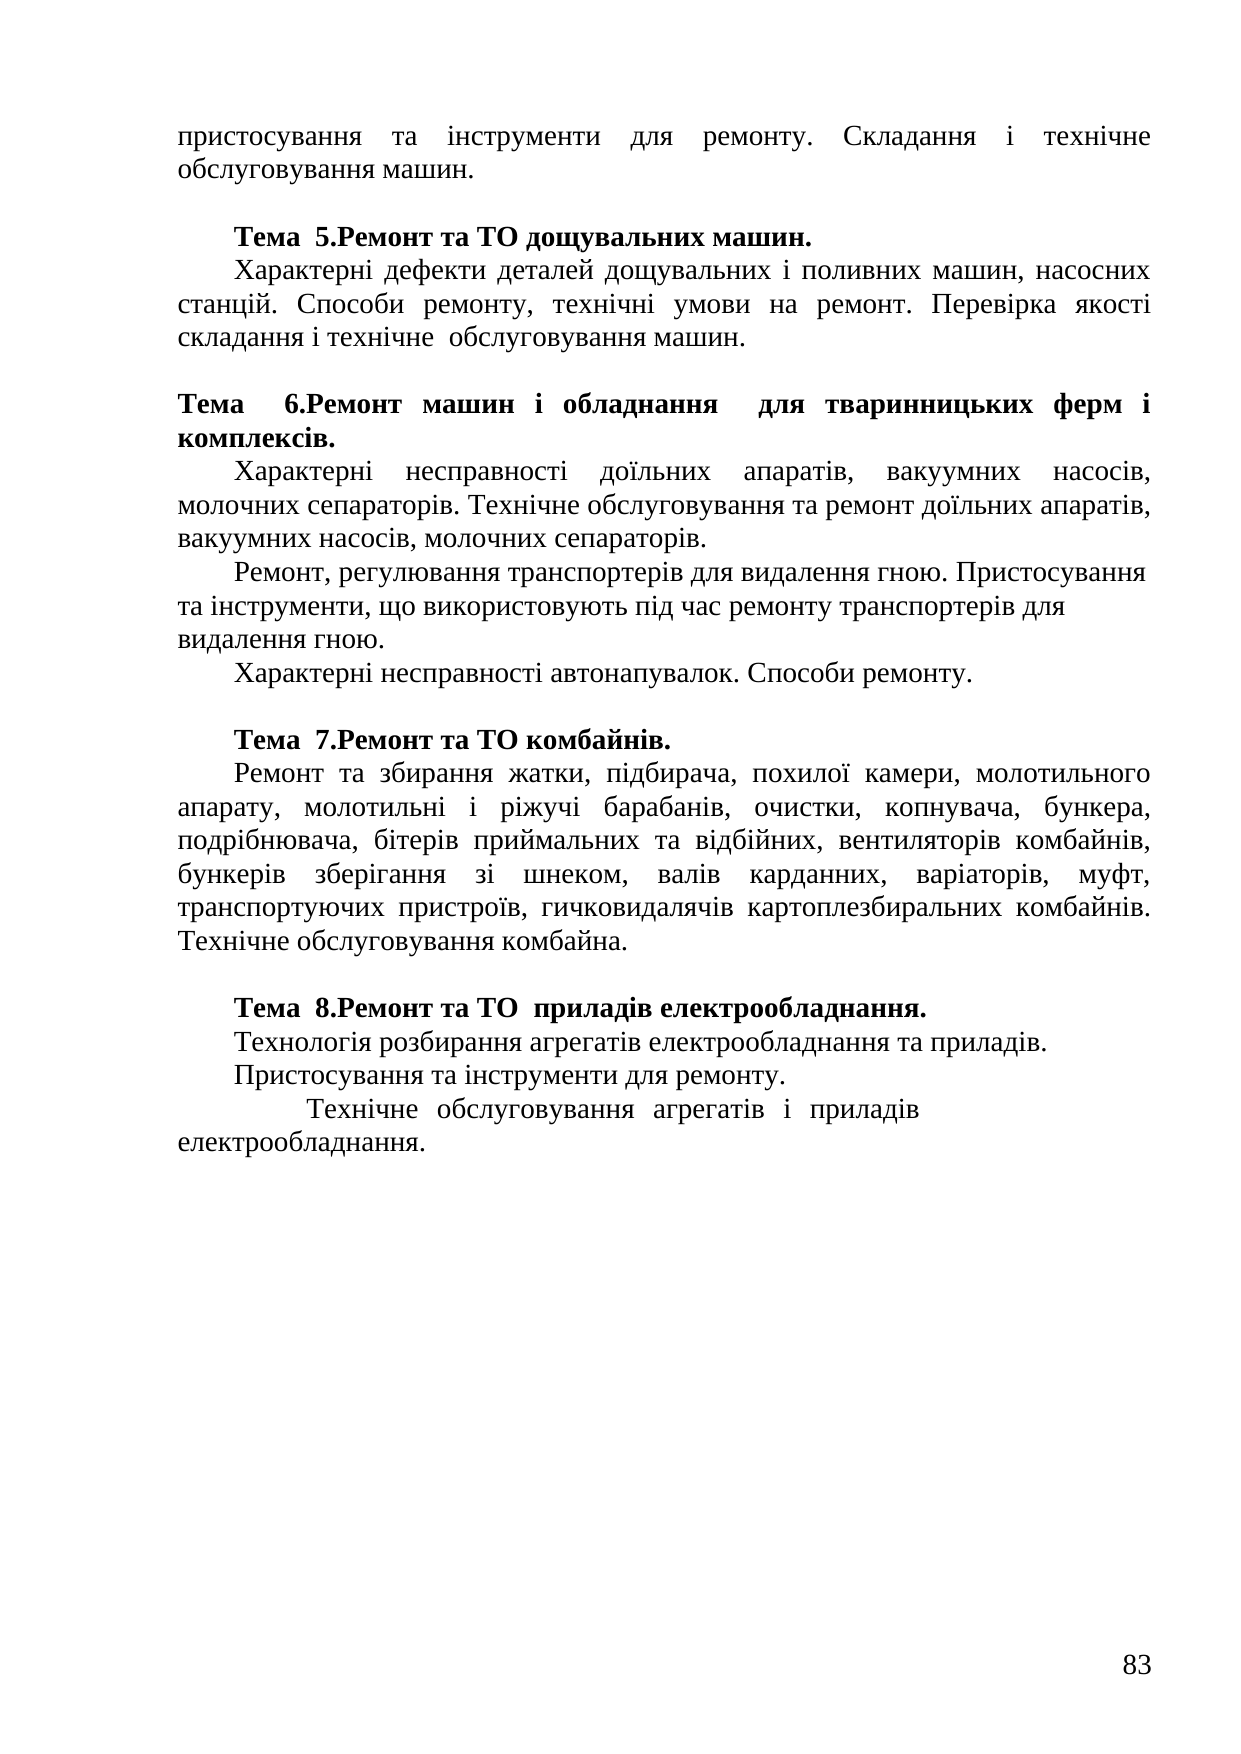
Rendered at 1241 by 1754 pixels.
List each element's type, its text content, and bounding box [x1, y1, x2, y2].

text Характерні несправності доїльних апаратів, вакуумних насосів, молочних сепараторів. Технічне обслуговування та ремонт доїльних апаратів, вакуумних насосів, молочних сепараторів. [177, 453, 1152, 554]
text Тема 6.Ремонт машин і обладнання для тваринницьких ферм і комплексів. [177, 386, 1152, 453]
text Ремонт, регулювання транспортерів для видалення гною. Пристосування та інструменти, що використовують під час ремонту транспортерів для видалення гною. [177, 554, 1152, 655]
text Тема 8.Ремонт та ТО приладів електрообладнання. [177, 990, 1152, 1024]
text Ремонт та збирання жатки, підбирача, похилої камери, молотильного апарату, молотильні і ріжучі барабанів, очистки, копнувача, бункера, подрібнювача, бітерів приймальних та відбійних, вентиляторів комбайнів, бункерів зберігання зі шнеком, валів карданних, варіаторів, муфт, транспортуючих пристроїв, гичковидалячів картоплезбиральних комбайнів. Технічне обслуговування комбайна. [177, 755, 1152, 957]
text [177, 118, 1152, 185]
text Характерні несправності автонапувалок. Способи ремонту. [177, 655, 1152, 688]
text Тема 5.Ремонт та ТО дощувальних машин. [177, 219, 1152, 252]
text Пристосування та інструменти для ремонту. [177, 1057, 1152, 1091]
text Технічне обслуговування агрегатів і приладів електрообладнання. [177, 1091, 921, 1158]
text Технологія розбирання агрегатів електрообладнання та приладів. [177, 1024, 1152, 1057]
text Характерні дефекти деталей дощувальних і поливних машин, насосних станцій. Способи ремонту, технічні умови на ремонт. Перевірка якості складання і технічне обслуговування машин. [177, 252, 1152, 353]
text Тема 7.Ремонт та ТО комбайнів. [177, 722, 1152, 755]
